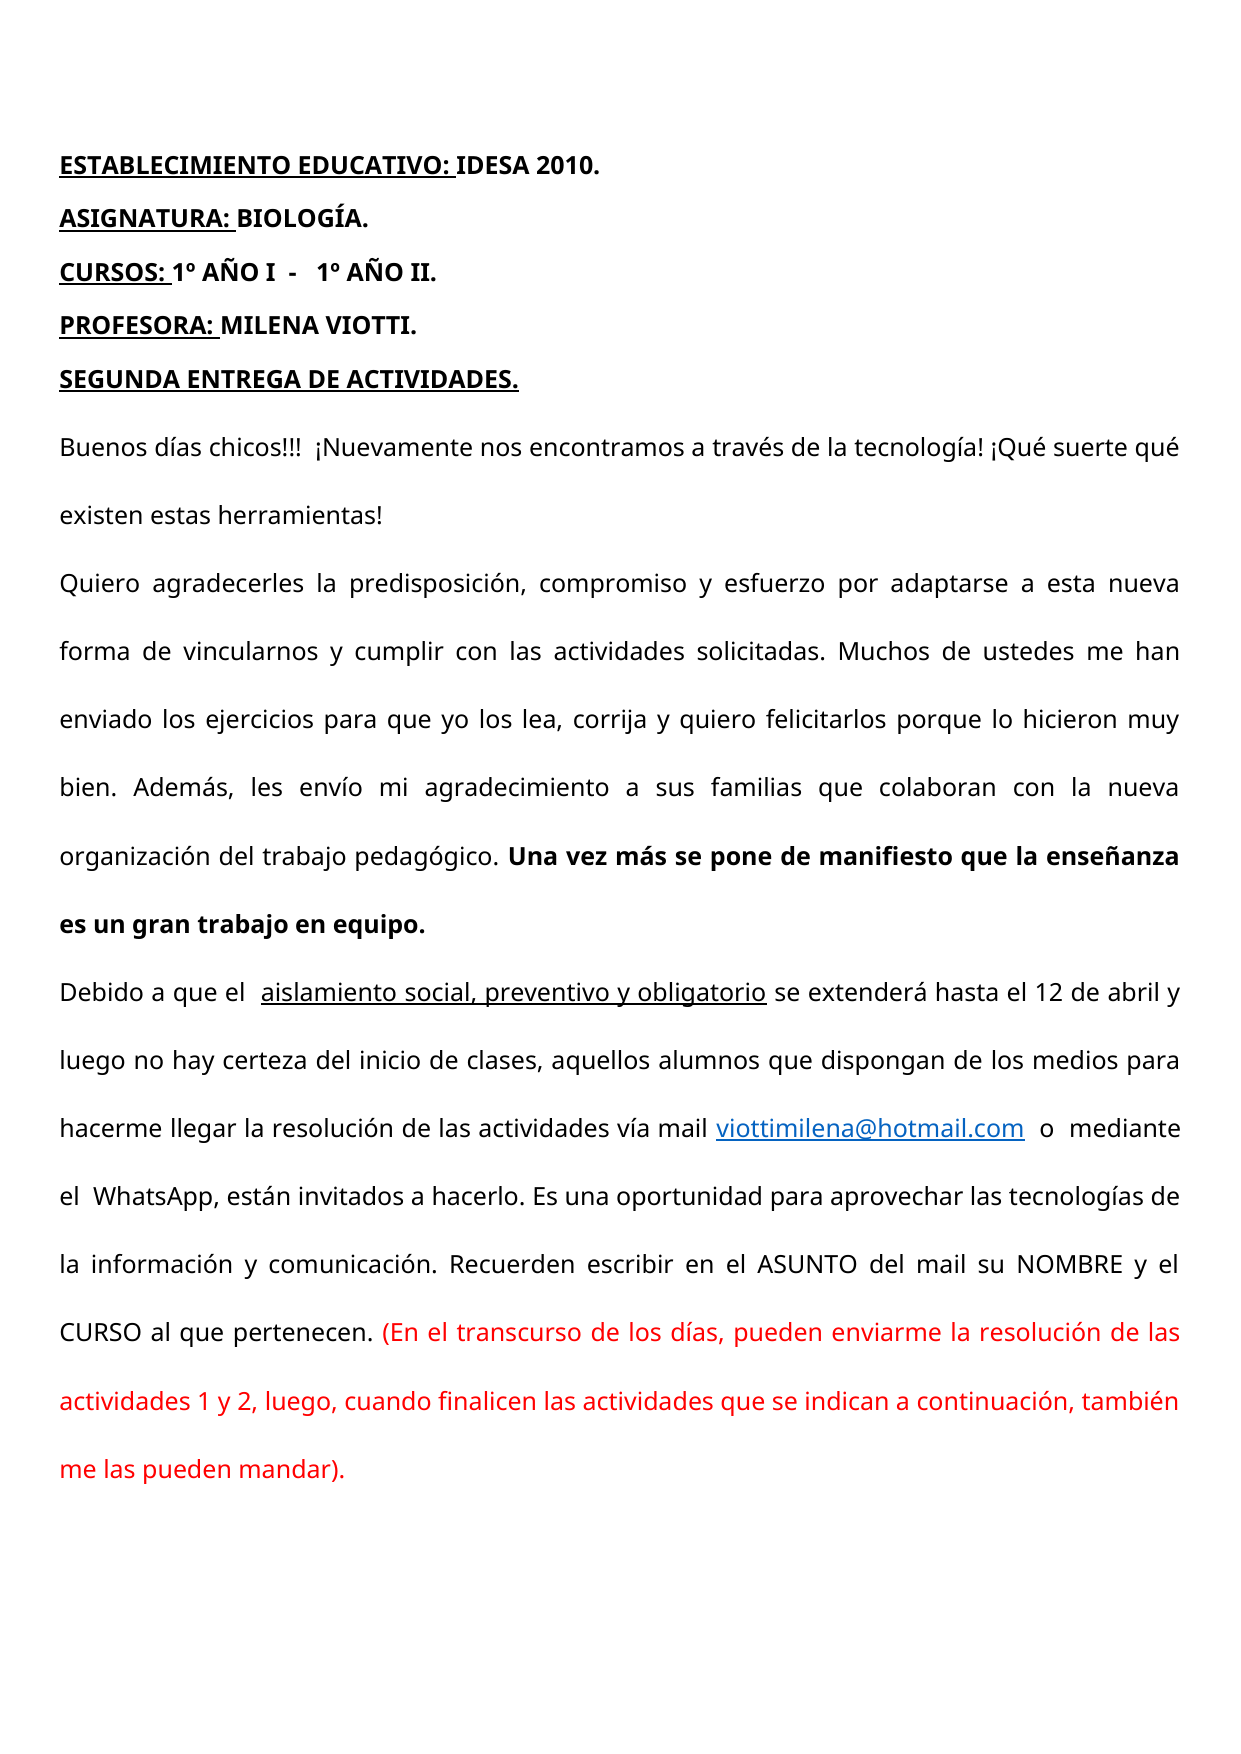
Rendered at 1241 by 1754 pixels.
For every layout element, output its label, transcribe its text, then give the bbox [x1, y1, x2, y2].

text PROFESORA: MILENA VIOTTI. [59, 308, 1181, 342]
text Buenos días chicos!!! ¡Nuevamente nos encontramos a través de la tecnología! ¡Qué suerte qué existen estas herramientas! [59, 429, 1181, 532]
text ESTABLECIMIENTO EDUCATIVO: IDESA 2010. [59, 148, 1181, 182]
text Debido a que el aislamiento social, preventivo y obligatorio se extenderá hasta el 12 de abril y luego no hay certeza del inicio de clases, aquellos alumnos que dispongan de los medios para hacerme llegar la resolución de las actividades vía mail viottimilena@hotmail.com o mediante el WhatsApp, están invitados a hacerlo. Es una oportunidad para aprovechar las tecnologías de la información y comunicación. Recuerden escribir en el ASUNTO del mail su NOMBRE y el CURSO al que pertenecen. (En el transcurso de los días, pueden enviarme la resolución de las actividades 1 y 2, luego, cuando finalicen las actividades que se indican a continuación, también me las pueden mandar). [59, 974, 1181, 1485]
text CURSOS: 1º AÑO I - 1º AÑO II. [59, 254, 1181, 288]
text SEGUNDA ENTREGA DE ACTIVIDADES. [59, 361, 1181, 395]
text Quiero agradecerles la predisposición, compromiso y esfuerzo por adaptarse a esta nueva forma de vincularnos y cumplir con las actividades solicitadas. Muchos de ustedes me han enviado los ejercicios para que yo los lea, corrija y quiero felicitarlos porque lo hicieron muy bien. Además, les envío mi agradecimiento a sus familias que colaboran con la nueva organización del trabajo pedagógico. Una vez más se pone de manifiesto que la enseñanza es un gran trabajo en equipo. [59, 566, 1181, 940]
text ASIGNATURA: BIOLOGÍA. [59, 201, 1181, 235]
